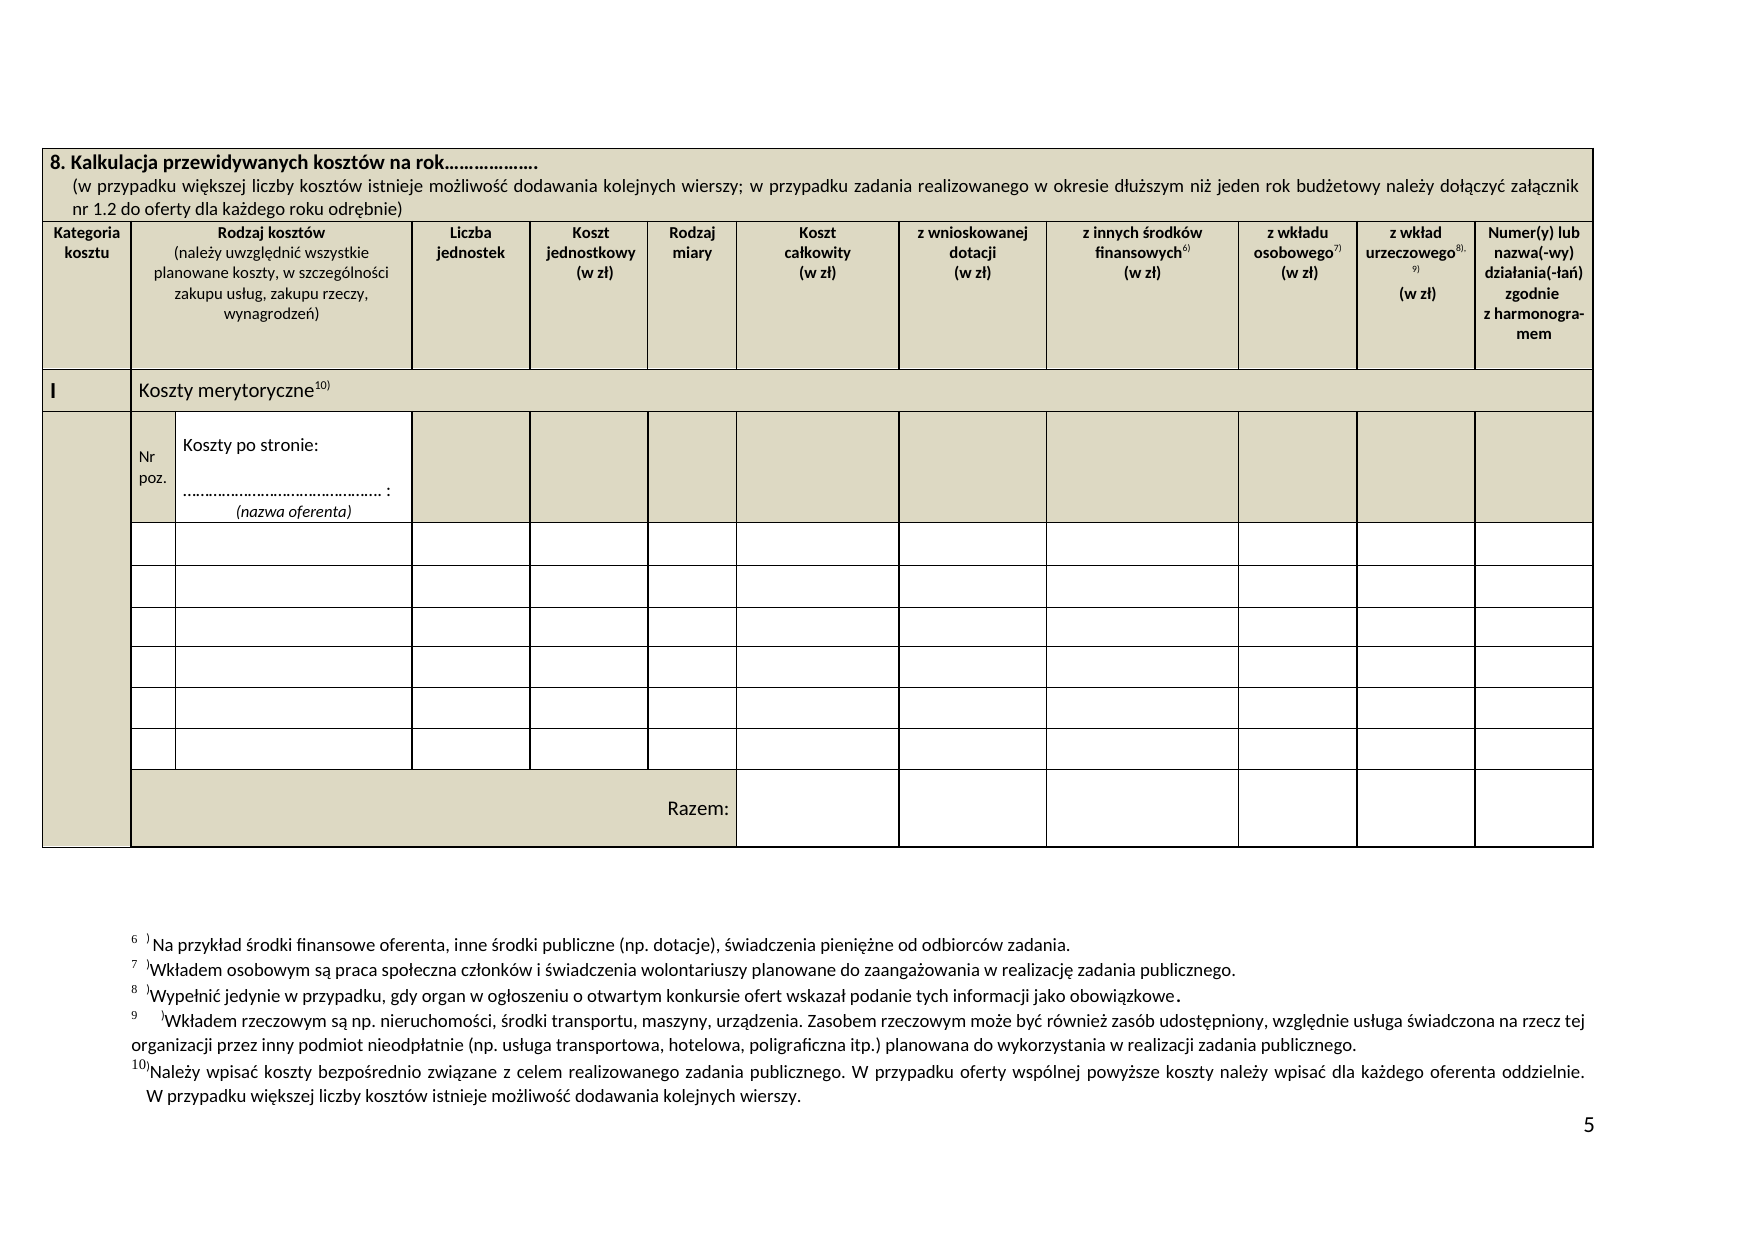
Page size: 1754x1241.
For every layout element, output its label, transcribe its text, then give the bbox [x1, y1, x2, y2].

table_cell [649, 566, 736, 607]
table_cell [1358, 647, 1474, 687]
table_cell [900, 729, 1046, 769]
table_cell [531, 688, 647, 728]
table_cell [1047, 566, 1238, 607]
table_cell [1239, 608, 1356, 646]
table_cell Koszty merytoryczne) [132, 370, 1592, 411]
table_cell [176, 608, 411, 646]
table_cell [1476, 791, 1592, 846]
table_cell [1047, 729, 1238, 769]
table_cell [649, 523, 736, 565]
table_cell [900, 566, 1046, 607]
table_cell Kategoria kosztu [43, 222, 130, 368]
table_cell Numer(y) lub nazwa(-wy) działania(-łań) zgodnie z harmonogra-mem [1476, 222, 1592, 368]
table_cell [1476, 688, 1592, 728]
table_cell I [43, 370, 130, 411]
table_cell [413, 523, 529, 565]
table_cell [1476, 770, 1592, 791]
table_cell [1047, 688, 1238, 728]
table_cell [1047, 791, 1238, 846]
table_cell [737, 412, 898, 522]
table_cell [132, 688, 175, 728]
table_cell Koszty po stronie: ………………………………………. : (nazwa oferenta) [176, 412, 411, 522]
table_cell [1476, 523, 1592, 565]
table_cell [531, 566, 647, 607]
table_cell [1047, 770, 1238, 791]
table_cell [737, 688, 898, 728]
table_cell [1476, 729, 1592, 769]
table_cell [1047, 523, 1238, 565]
table_cell [649, 688, 736, 728]
table_cell [900, 412, 1046, 522]
table_cell [531, 647, 647, 687]
table_cell [737, 608, 898, 646]
table_cell [900, 647, 1046, 687]
table_cell [1476, 566, 1592, 607]
table_cell [737, 791, 898, 846]
table_cell [649, 647, 736, 687]
table_cell [1358, 688, 1474, 728]
table_cell [176, 729, 411, 769]
table_cell [43, 412, 130, 846]
table_cell [900, 791, 1046, 846]
table_cell [1239, 791, 1356, 846]
table_cell [900, 523, 1046, 565]
table_cell [132, 647, 175, 687]
table_cell Rodzaj miary [648, 222, 736, 368]
table_cell [132, 523, 175, 565]
table_cell Koszt jednostkowy (w zł) [531, 222, 647, 368]
table_cell [1358, 770, 1474, 791]
table_cell [1476, 608, 1592, 646]
table_cell [132, 608, 175, 646]
table_cell [531, 729, 647, 769]
table_cell Nr poz. [132, 412, 175, 522]
table_cell [1239, 647, 1356, 687]
table_cell [413, 412, 529, 522]
table_cell [531, 412, 647, 522]
table_cell [132, 566, 175, 607]
table_cell [649, 412, 736, 522]
table_cell [1358, 608, 1474, 646]
table_cell [1239, 688, 1356, 728]
table_cell [737, 647, 898, 687]
table_cell z innych środków finansowych) (w zł) [1047, 222, 1238, 368]
table_cell [1047, 608, 1238, 646]
table_cell Koszt całkowity (w zł) [737, 222, 898, 368]
table_cell [1476, 647, 1592, 687]
table_cell [737, 729, 898, 769]
table_cell [1239, 412, 1356, 522]
table_cell [649, 729, 736, 769]
table_cell [531, 523, 647, 565]
table_cell [1358, 523, 1474, 565]
table_cell [1358, 412, 1474, 522]
table_cell [1476, 412, 1592, 522]
table_cell [1358, 791, 1474, 846]
table_cell [413, 729, 529, 769]
table_cell [649, 608, 736, 646]
table_cell Razem: [132, 770, 736, 846]
table_cell [1358, 566, 1474, 607]
table_cell [1239, 729, 1356, 769]
table_cell [413, 688, 529, 728]
table_cell [413, 608, 529, 646]
table_cell [737, 523, 898, 565]
table_cell [1358, 729, 1474, 769]
table_cell [1047, 647, 1238, 687]
table_cell [176, 688, 411, 728]
table_cell [737, 770, 898, 791]
table_header 8. Kalkulacja przewidywanych kosztów na rok………………. (w przypadku większej liczby kosztów istnieje możliwość dodawania kolejnych wierszy; w przypadku zadania realizowanego w okresie dłuższym niż jeden rok budżetowy należy dołączyć załącznik nr 1.2 do oferty dla każdego roku odrębnie) [43, 149, 1592, 221]
table_cell z wkładu osobowego) (w zł) [1239, 222, 1356, 368]
table_cell Rodzaj kosztów (należy uwzględnić wszystkie planowane koszty, w szczególności zakupu usług, zakupu rzeczy, wynagrodzeń) [132, 222, 411, 368]
table_cell [531, 608, 647, 646]
table_cell [176, 647, 411, 687]
table_cell [737, 566, 898, 607]
table_cell [900, 770, 1046, 791]
table_cell [1239, 770, 1356, 791]
table_cell [1239, 523, 1356, 565]
table_cell [413, 647, 529, 687]
table_cell [176, 523, 411, 565]
table_cell [413, 566, 529, 607]
table_cell [176, 566, 411, 607]
table_cell [1239, 566, 1356, 607]
table_cell [132, 729, 175, 769]
table_cell [900, 688, 1046, 728]
table_cell Liczba jednostek [413, 222, 529, 368]
table_cell [1047, 412, 1238, 522]
table_cell z wnioskowanej dotacji (w zł) [900, 222, 1046, 368]
table_cell z wkładurzeczowego), ) (w zł) [1358, 222, 1474, 368]
table_cell [900, 608, 1046, 646]
